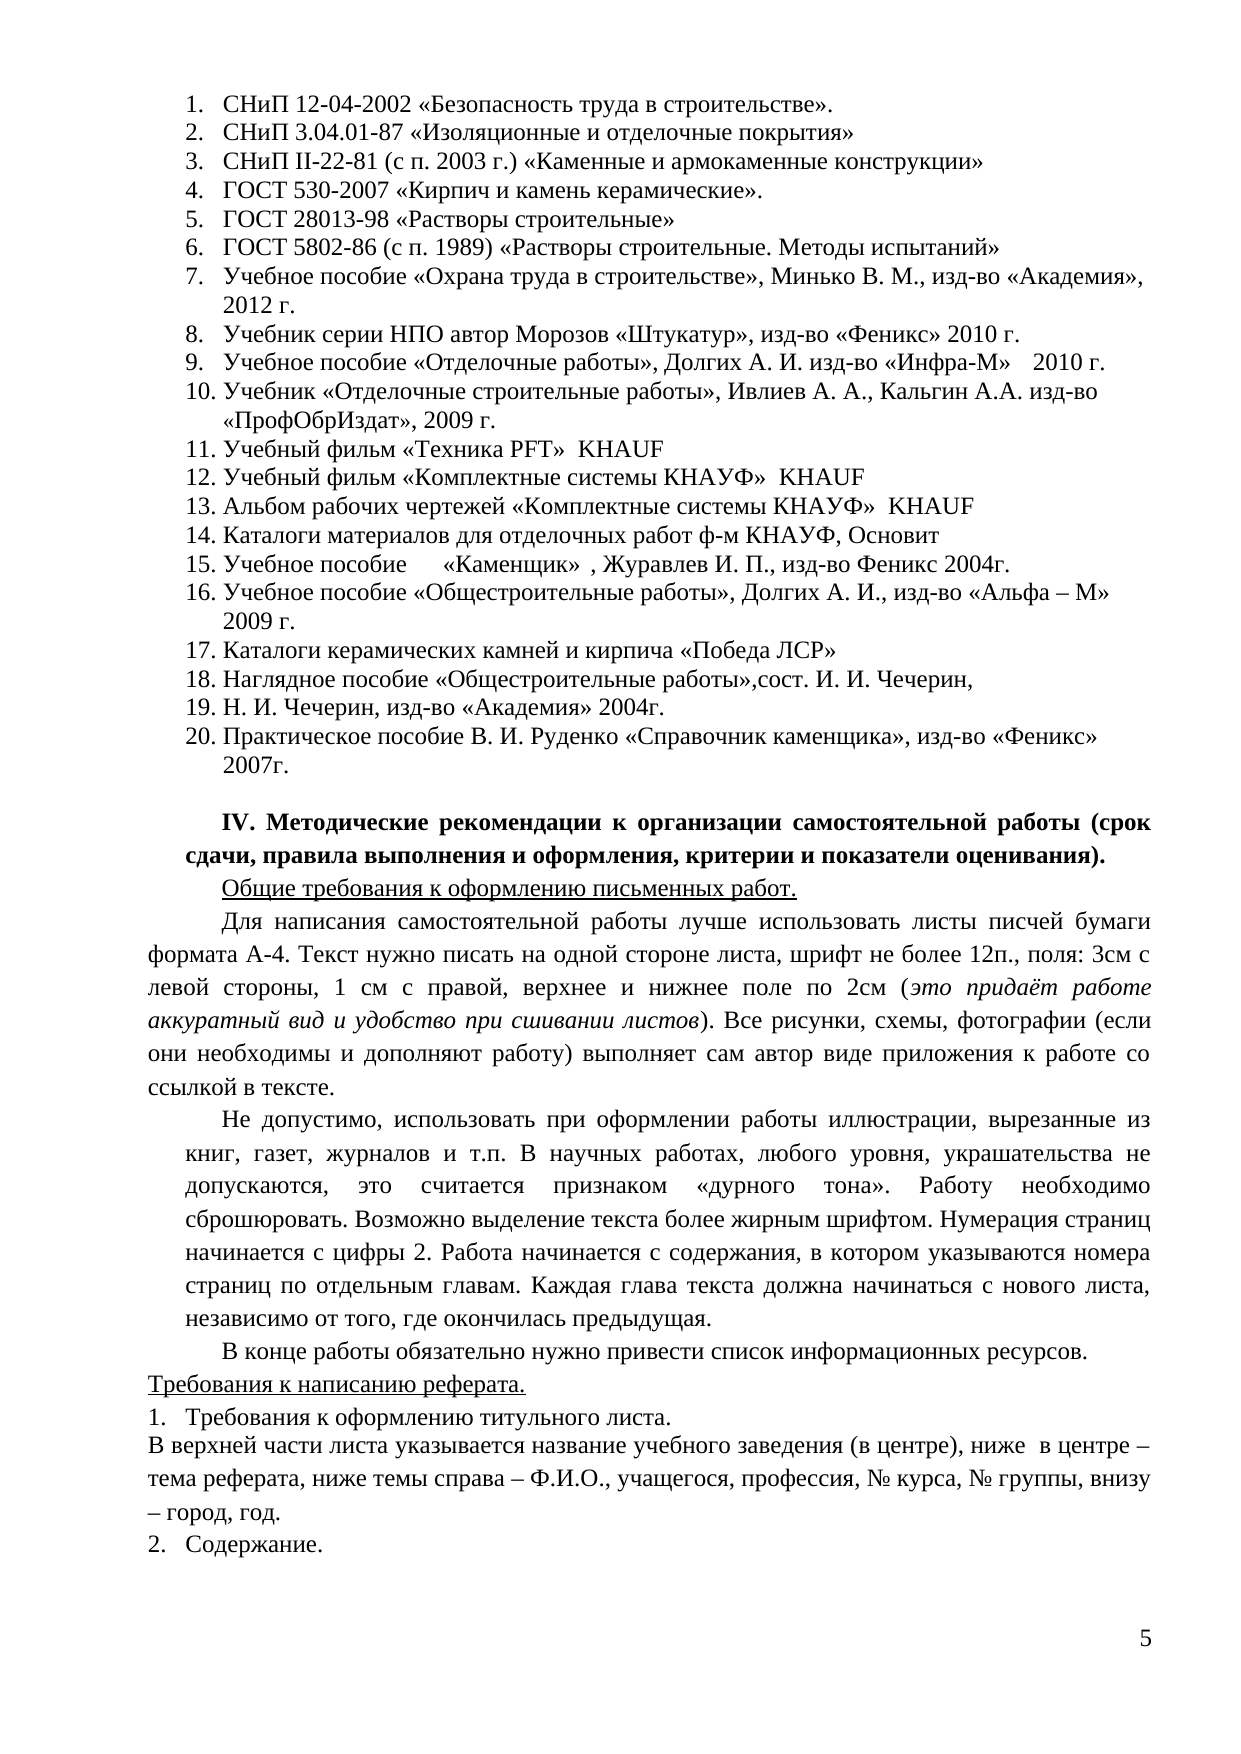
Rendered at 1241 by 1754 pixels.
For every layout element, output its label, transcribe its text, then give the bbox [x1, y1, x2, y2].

text ΙV. Методические рекомендации к организации самостоятельной работы (срок сдачи, правила выполнения и оформления, критерии и показатели оценивания). [185, 807, 1152, 869]
list Требования к оформлению титульного листа. [148, 1402, 1152, 1431]
list Н. И. Чечерин, изд-во «Академия» 2004г. [185, 692, 1152, 721]
list ГОСТ 5802-86 (с п. 1989) «Растворы строительные. Методы испытаний» [185, 232, 1152, 261]
list Учебный фильм «Техника PFT» KHAUF [185, 434, 1152, 462]
list ГОСТ 530-2007 «Кирпич и камень керамические». [185, 175, 1152, 204]
text В конце работы обязательно нужно привести список информационных ресурсов. [185, 1336, 1152, 1364]
list СНиП 3.04.01-87 «Изоляционные и отделочные покрытия» [185, 117, 1152, 146]
list Содержание. [148, 1529, 1152, 1558]
list Учебное пособие «Отделочные работы», Долгих А. И. изд-во «Инфра-М» 2010 г. [185, 347, 1152, 376]
list СНиП 12-04-2002 «Безопасность труда в строительстве». [185, 89, 1152, 117]
list ГОСТ 28013-98 «Растворы строительные» [185, 204, 1152, 232]
text Общие требования к оформлению письменных работ. [185, 873, 1152, 902]
text Требования к написанию реферата. [148, 1369, 1152, 1397]
list Учебное пособие «Охрана труда в строительстве», Минько В. М., изд-во «Академия», 2012 г. [185, 261, 1152, 319]
list Альбом рабочих чертежей «Комплектные системы КНАУФ» KHAUF [185, 491, 1152, 520]
list Каталоги материалов для отделочных работ ф-м КНАУФ, Основит [185, 520, 1152, 549]
list Учебное пособие «Каменщик» , Журавлев И. П., изд-во Феникс 2004г. [185, 549, 1152, 577]
list Учебный фильм «Комплектные системы КНАУФ» KHAUF [185, 462, 1152, 491]
text Не допустимо, использовать при оформлении работы иллюстрации, вырезанные из книг, газет, журналов и т.п. В научных работах, любого уровня, украшательства не допускаются, это считается признаком «дурного тона». Работу необходимо сброшюровать. Возможно выделение текста более жирным шрифтом. Нумерация страниц начинается с цифры 2. Работа начинается с содержания, в котором указываются номера страниц по отдельным главам. Каждая глава текста должна начинаться с нового листа, независимо от того, где окончилась предыдущая. [185, 1104, 1152, 1331]
text В верхней части листа указывается название учебного заведения (в центре), ниже в центре – тема реферата, ниже темы справа – Ф.И.О., учащегося, профессия, № курса, № группы, внизу – город, год. [148, 1431, 1152, 1525]
list Учебник серии НПО автор Морозов «Штукатур», изд-во «Феникс» 2010 г. [185, 319, 1152, 347]
list СНиП II-22-81 (с п. 2003 г.) «Каменные и армокаменные конструкции» [185, 146, 1152, 175]
list Наглядное пособие «Общестроительные работы»,сост. И. И. Чечерин, [185, 664, 1152, 692]
list Учебное пособие «Общестроительные работы», Долгих А. И., изд-во «Альфа – М» 2009 г. [185, 577, 1152, 635]
list Учебник «Отделочные строительные работы», Ивлиев А. А., Кальгин А.А. изд-во «ПрофОбрИздат», 2009 г. [185, 376, 1152, 434]
list Каталоги керамических камней и кирпича «Победа ЛСР» [185, 635, 1152, 664]
text Для написания самостоятельной работы лучше использовать листы писчей бумаги формата А-4. Текст нужно писать на одной стороне листа, шрифт не более 12п., поля: 3см с левой стороны, 1 см с правой, верхнее и нижнее поле по 2см (это придаёт работе аккуратный вид и удобство при сшивании листов). Все рисунки, схемы, фотографии (если они необходимы и дополняют работу) выполняет сам автор виде приложения к работе со ссылкой в тексте. [148, 906, 1152, 1100]
list Практическое пособие В. И. Руденко «Справочник каменщика», изд-во «Феникс» 2007г. [185, 721, 1152, 779]
